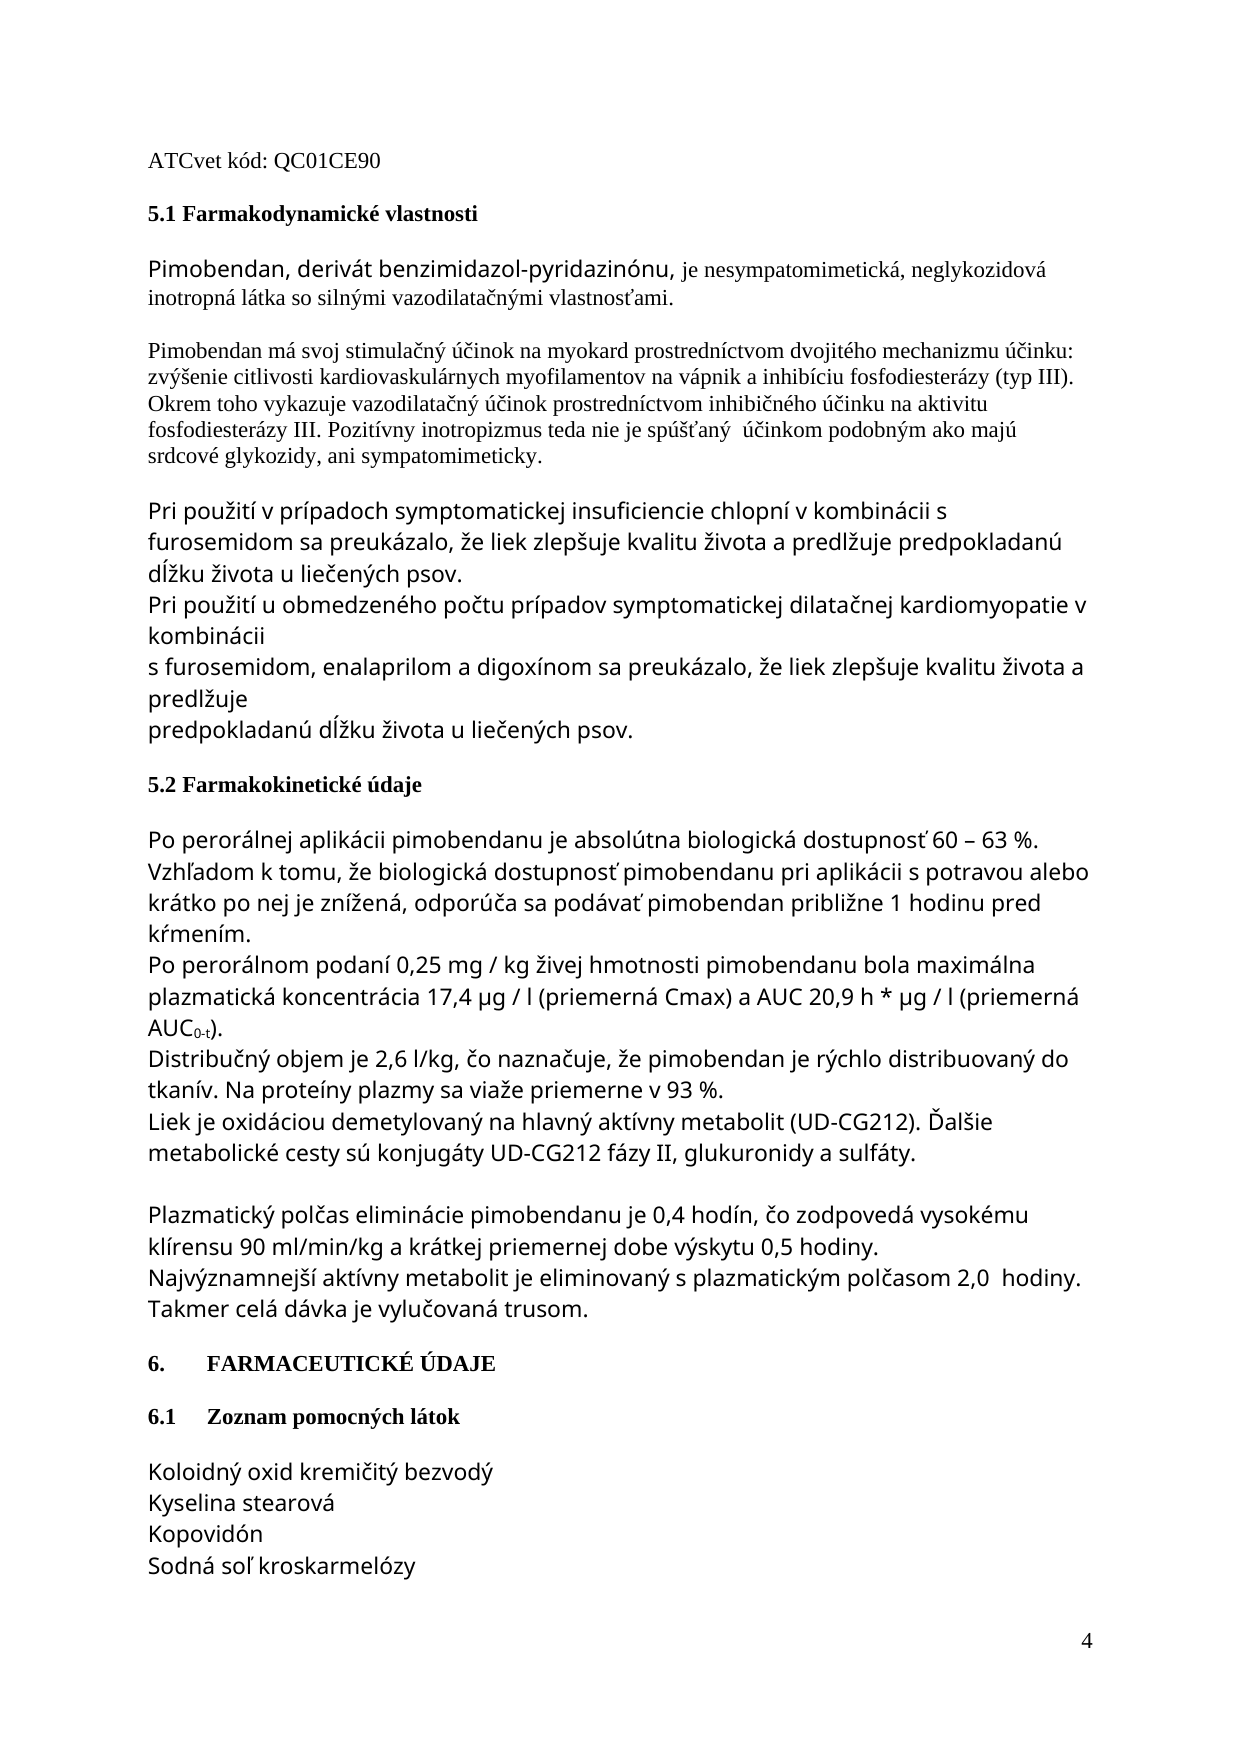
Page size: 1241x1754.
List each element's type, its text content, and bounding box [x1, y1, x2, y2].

text fosfodiesterázy III. Pozitívny inotropizmus teda nie je spúšťaný účinkom podobným ako majú [148, 416, 1093, 442]
text Liek je oxidáciou demetylovaný na hlavný aktívny metabolit (UD-CG212). Ďalšie metabolické cesty sú konjugáty UD-CG212 fázy II, glukuronidy a sulfáty. [148, 1105, 1093, 1168]
text ATCvet kód: QC01CE90 [148, 148, 1093, 174]
text Pimobendan má svoj stimulačný účinok na myokard prostredníctvom dvojitého mechanizmu účinku: [148, 337, 1093, 363]
text 6.1 Zoznam pomocných látok [148, 1403, 1093, 1429]
text Plazmatický polčas eliminácie pimobendanu je 0,4 hodín, čo zodpovedá vysokému klírensu 90 ml/min/kg a krátkej priemernej dobe výskytu 0,5 hodiny. [148, 1199, 1093, 1262]
text Koloidný oxid kremičitý bezvodý [148, 1456, 1093, 1487]
text Okrem toho vykazuje vazodilatačný účinok prostredníctvom inhibičného účinku na aktivitu [148, 390, 1093, 416]
text s furosemidom, enalaprilom a digoxínom sa preukázalo, že liek zlepšuje kvalitu života a predlžuje [148, 651, 1093, 714]
text Najvýznamnejší aktívny metabolit je eliminovaný s plazmatickým polčasom 2,0 hodiny. Takmer celá dávka je vylučovaná trusom. [148, 1262, 1093, 1324]
text Distribučný objem je 2,6 l/kg, čo naznačuje, že pimobendan je rýchlo distribuovaný do tkanív. Na proteíny plazmy sa viaže priemerne v 93 %. [148, 1043, 1093, 1105]
text 5.1 Farmakodynamické vlastnosti [148, 200, 1093, 227]
text Sodná soľ kroskarmelózy [148, 1550, 1093, 1581]
text Kyselina stearová [148, 1487, 1093, 1518]
text Pri použití u obmedzeného počtu prípadov symptomatickej dilatačnej kardiomyopatie v kombinácii [148, 589, 1093, 651]
text Pri použití v prípadoch symptomatickej insuficiencie chlopní v kombinácii s furosemidom sa preukázalo, že liek zlepšuje kvalitu života a predlžuje predpokladanú dĺžku života u liečených psov. [148, 495, 1093, 589]
text Kopovidón [148, 1518, 1093, 1550]
text Vzhľadom k tomu, že biologická dostupnosť pimobendanu pri aplikácii s potravou alebo krátko po nej je znížená, odporúča sa podávať pimobendan približne 1 hodinu pred kŕmením. [148, 855, 1093, 949]
text Pimobendan, derivát benzimidazol-pyridazinónu, je nesympatomimetická, neglykozidová inotropná látka so silnými vazodilatačnými vlastnosťami. [148, 253, 1093, 311]
text Po perorálnom podaní 0,25 mg / kg živej hmotnosti pimobendanu bola maximálna plazmatická koncentrácia 17,4 μg / l (priemerná Cmax) a AUC 20,9 h * μg / l (priemerná AUC0-t). [148, 949, 1093, 1043]
text 6. FARMACEUTICKÉ ÚDAJE [148, 1351, 1093, 1377]
text 5.2 Farmakokinetické údaje [148, 771, 1093, 798]
text Po perorálnej aplikácii pimobendanu je absolútna biologická dostupnosť 60 – 63 %. [148, 824, 1093, 855]
text zvýšenie citlivosti kardiovaskulárnych myofilamentov na vápnik a inhibíciu fosfodiesterázy (typ III). [148, 363, 1093, 390]
text srdcové glykozidy, ani sympatomimeticky. [148, 442, 1093, 469]
text predpokladanú dĺžku života u liečených psov. [148, 714, 1093, 745]
